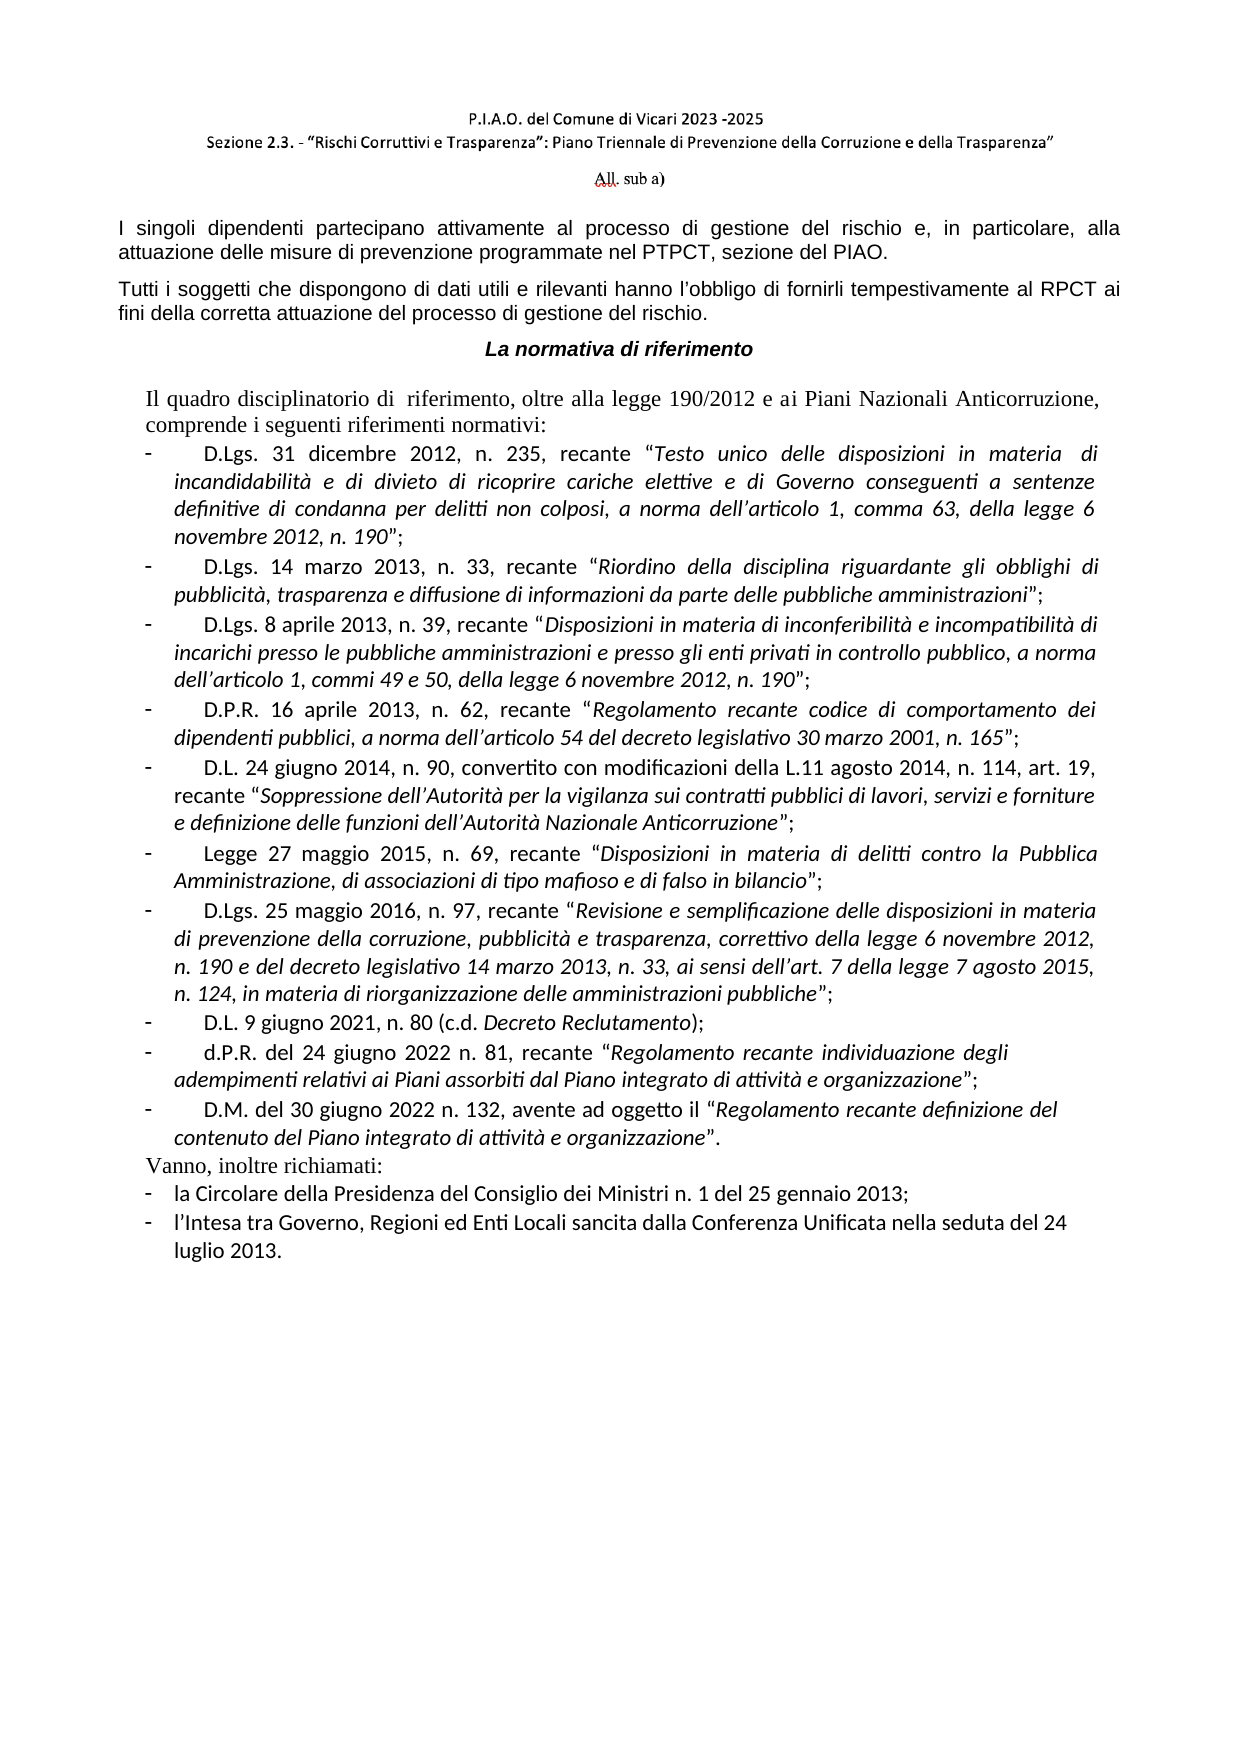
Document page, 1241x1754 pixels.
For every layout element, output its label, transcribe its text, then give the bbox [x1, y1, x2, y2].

text Tutti i soggetti che dispongono di dati utili e rilevanti hanno l’obbligo di fornirli tempestivamente al RPCT ai fini della corretta attuazione del processo di gestione del rischio. [118, 276, 1122, 324]
list l’Intesa tra Governo, Regioni ed Enti Locali sancita dalla Conferenza Unificata nella seduta del 24 luglio 2013. [144, 1207, 1099, 1264]
list D.M. del 30 giugno 2022 n. 132, avente ad oggetto il “Regolamento recante definizione del contenuto del Piano integrato di attività e organizzazione”. [144, 1094, 1099, 1151]
list D.L. 24 giugno 2014, n. 90, convertito con modificazioni della L.11 agosto 2014, n. 114, art. 19, recante “Soppressione dell’Autorità per la vigilanza sui contratti pubblici di lavori, servizi e forniture e definizione delle funzioni dell’Autorità Nazionale Anticorruzione”; [144, 752, 1098, 837]
text La normativa di riferimento [118, 337, 1122, 361]
text I singoli dipendenti partecipano attivamente al processo di gestione del rischio e, in particolare, alla attuazione delle misure di prevenzione programmate nel PTPCT, sezione del PIAO. [118, 216, 1122, 264]
list la Circolare della Presidenza del Consiglio dei Ministri n. 1 del 25 gennaio 2013; [144, 1178, 1122, 1207]
list D.L. 9 giugno 2021, n. 80 (c.d. Decreto Reclutamento); [144, 1008, 1122, 1036]
list D.P.R. 16 aprile 2013, n. 62, recante “Regolamento recante codice di comportamento dei dipendenti pubblici, a norma dell’articolo 54 del decreto legislativo 30 marzo 2001, n. 165”; [144, 694, 1099, 751]
text Il quadro disciplinatorio di riferimento, oltre alla legge 190/2012 e ai Piani Nazionali Anticorruzione, comprende i seguenti riferimenti normativi: [145, 385, 1100, 437]
picture [118, 73, 1123, 216]
list D.Lgs. 31 dicembre 2012, n. 235, recante “Testo unico delle disposizioni in materia di incandidabilità e di divieto di ricoprire cariche elettive e di Governo conseguenti a sentenze definitive di condanna per delitti non colposi, a norma dell’articolo 1, comma 63, della legge 6 novembre 2012, n. 190”; [144, 437, 1099, 550]
list Legge 27 maggio 2015, n. 69, recante “Disposizioni in materia di delitti contro la Pubblica Amministrazione, di associazioni di tipo mafioso e di falso in bilancio”; [144, 837, 1099, 894]
list d.P.R. del 24 giugno 2022 n. 81, recante “Regolamento recante individuazione degli adempimenti relativi ai Piani assorbiti dal Piano integrato di attività e organizzazione”; [144, 1036, 1099, 1094]
list D.Lgs. 25 maggio 2016, n. 97, recante “Revisione e semplificazione delle disposizioni in materia di prevenzione della corruzione, pubblicità e trasparenza, correttivo della legge 6 novembre 2012, n. 190 e del decreto legislativo 14 marzo 2013, n. 33, ai sensi dell’art. 7 della legge 7 agosto 2015, n. 124, in materia di riorganizzazione delle amministrazioni pubbliche”; [144, 895, 1099, 1007]
list D.Lgs. 8 aprile 2013, n. 39, recante “Disposizioni in materia di inconferibilità e incompatibilità di incarichi presso le pubbliche amministrazioni e presso gli enti privati in controllo pubblico, a norma dell’articolo 1, commi 49 e 50, della legge 6 novembre 2012, n. 190”; [144, 608, 1099, 693]
text Vanno, inoltre richiamati: [145, 1152, 1122, 1178]
list D.Lgs. 14 marzo 2013, n. 33, recante “Riordino della disciplina riguardante gli obblighi di pubblicità, trasparenza e diffusione di informazioni da parte delle pubbliche amministrazioni”; [144, 551, 1099, 608]
